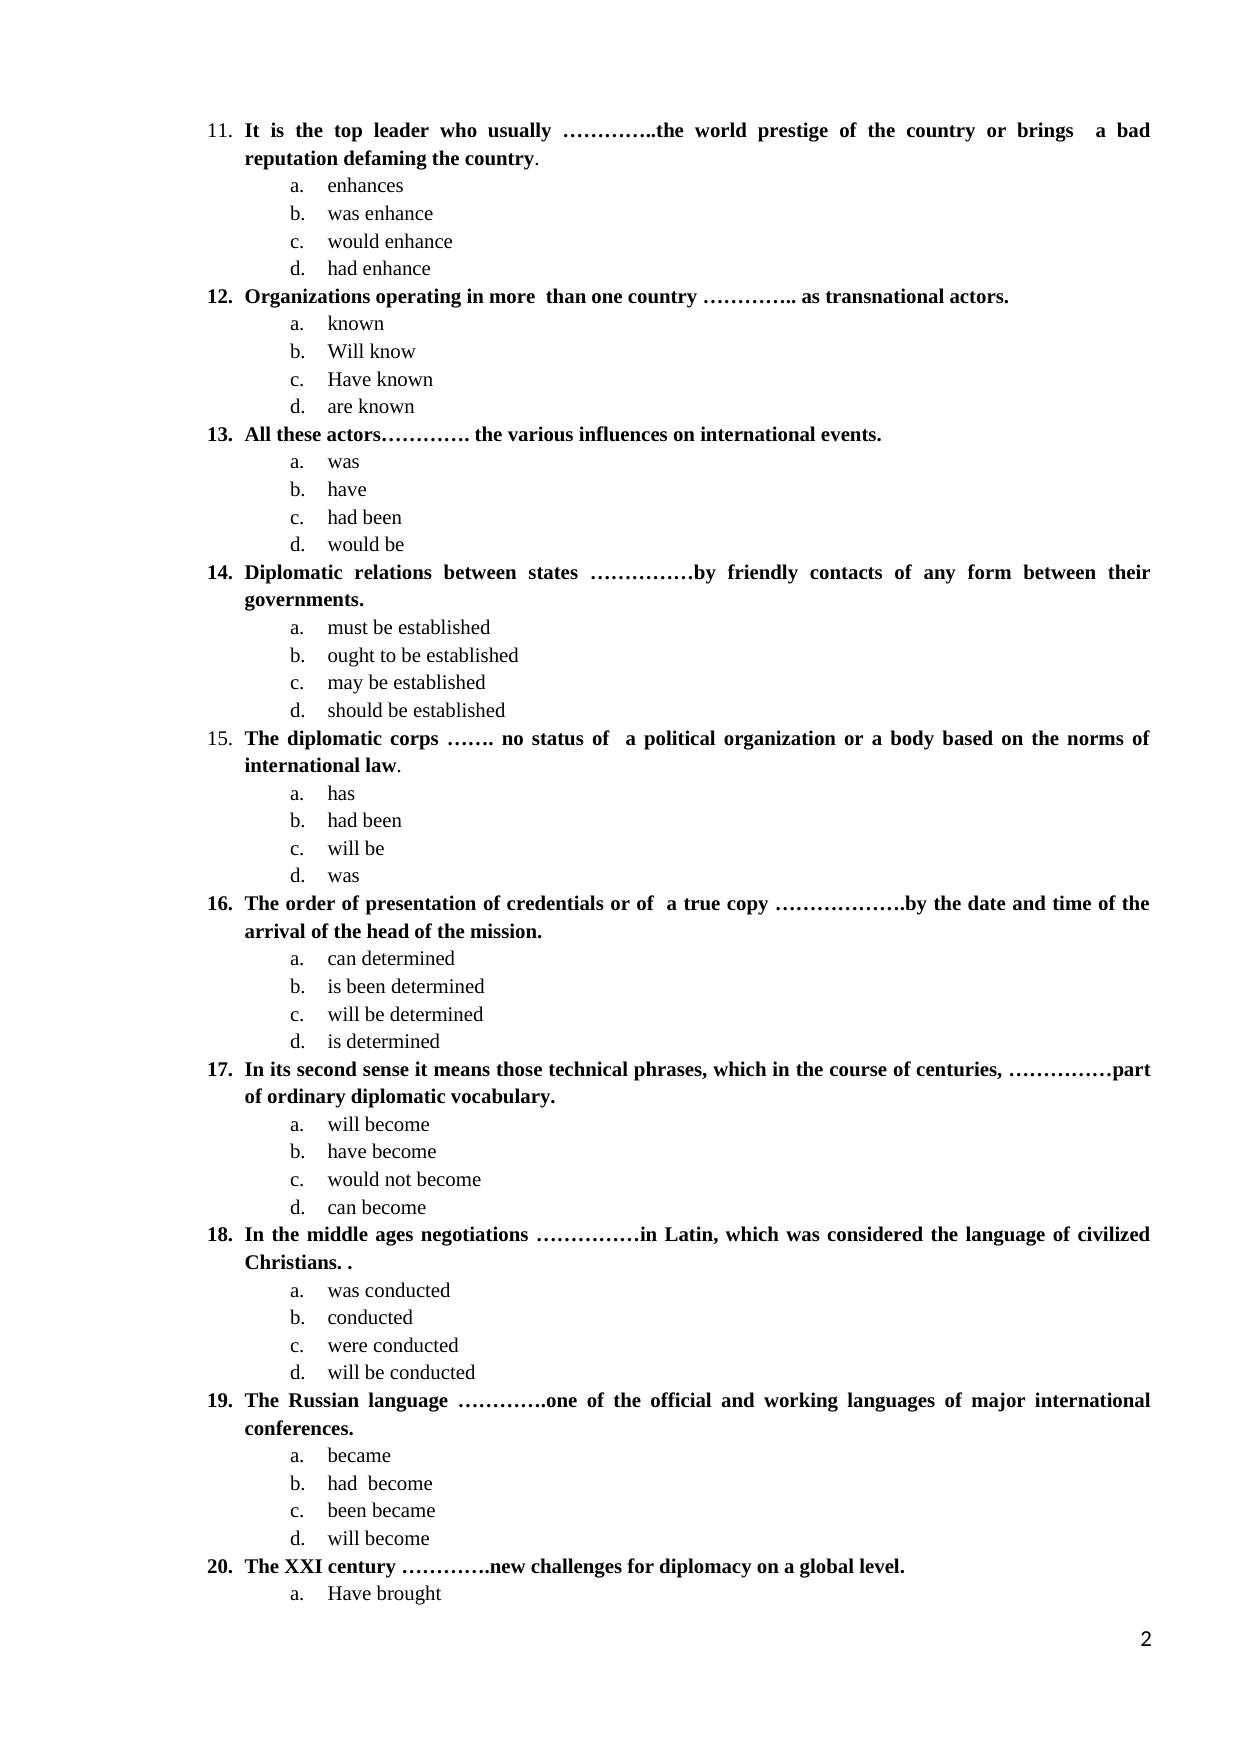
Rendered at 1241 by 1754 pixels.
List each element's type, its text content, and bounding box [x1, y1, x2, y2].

list have become [290, 1139, 1152, 1163]
list would be [290, 532, 1152, 556]
list known [290, 311, 1152, 335]
list were conducted [290, 1333, 1152, 1357]
list will be [290, 836, 1152, 860]
list was enhance [290, 201, 1152, 225]
list Will know [290, 339, 1152, 363]
list can become [290, 1195, 1152, 1219]
list In the middle ages negotiations ……………in Latin, which was considered the language of civilized Christians. . [207, 1222, 1152, 1274]
list All these actors…………. the various influences on international events. [207, 422, 1152, 446]
list conducted [290, 1305, 1152, 1329]
list Have brought [290, 1581, 1152, 1605]
list Diplomatic relations between states ……………by friendly contacts of any form between their governments. [207, 560, 1152, 611]
list had been [290, 808, 1152, 832]
list will be determined [290, 1001, 1152, 1026]
list In its second sense it means those technical phrases, which in the course of centuries, ……………part of ordinary diplomatic vocabulary. [207, 1057, 1152, 1108]
list must be established [290, 615, 1152, 639]
list ought to be established [290, 643, 1152, 667]
list had enhance [290, 256, 1152, 280]
list have [290, 477, 1152, 501]
list would enhance [290, 228, 1152, 253]
list can determined [290, 946, 1152, 970]
list has [290, 781, 1152, 805]
list The order of presentation of credentials or of a true copy ……………….by the date and time of the arrival of the head of the mission. [207, 891, 1152, 943]
list been became [290, 1498, 1152, 1522]
list will become [290, 1526, 1152, 1550]
list The Russian language ………….one of the official and working languages of major international conferences. [207, 1388, 1152, 1439]
list It is the top leader who usually …………..the world prestige of the country or brings a bad reputation defaming the country. [207, 118, 1152, 170]
list had become [290, 1471, 1152, 1495]
list enhances [290, 173, 1152, 197]
list Have known [290, 367, 1152, 391]
list is been determined [290, 974, 1152, 998]
list would not become [290, 1167, 1152, 1191]
list was conducted [290, 1277, 1152, 1302]
list The XXI century ………….new challenges for diplomacy on a global level. [207, 1553, 1152, 1578]
list was [290, 449, 1152, 473]
list may be established [290, 670, 1152, 694]
list The diplomatic corps ……. no status of a political organization or a body based on the norms of international law. [207, 725, 1152, 777]
list will be conducted [290, 1360, 1152, 1384]
list is determined [290, 1029, 1152, 1053]
list will become [290, 1112, 1152, 1136]
list should be established [290, 698, 1152, 722]
list Organizations operating in more than one country ………….. as transnational actors. [207, 284, 1152, 308]
list became [290, 1443, 1152, 1467]
list had been [290, 504, 1152, 529]
list was [290, 863, 1152, 887]
list are known [290, 394, 1152, 418]
